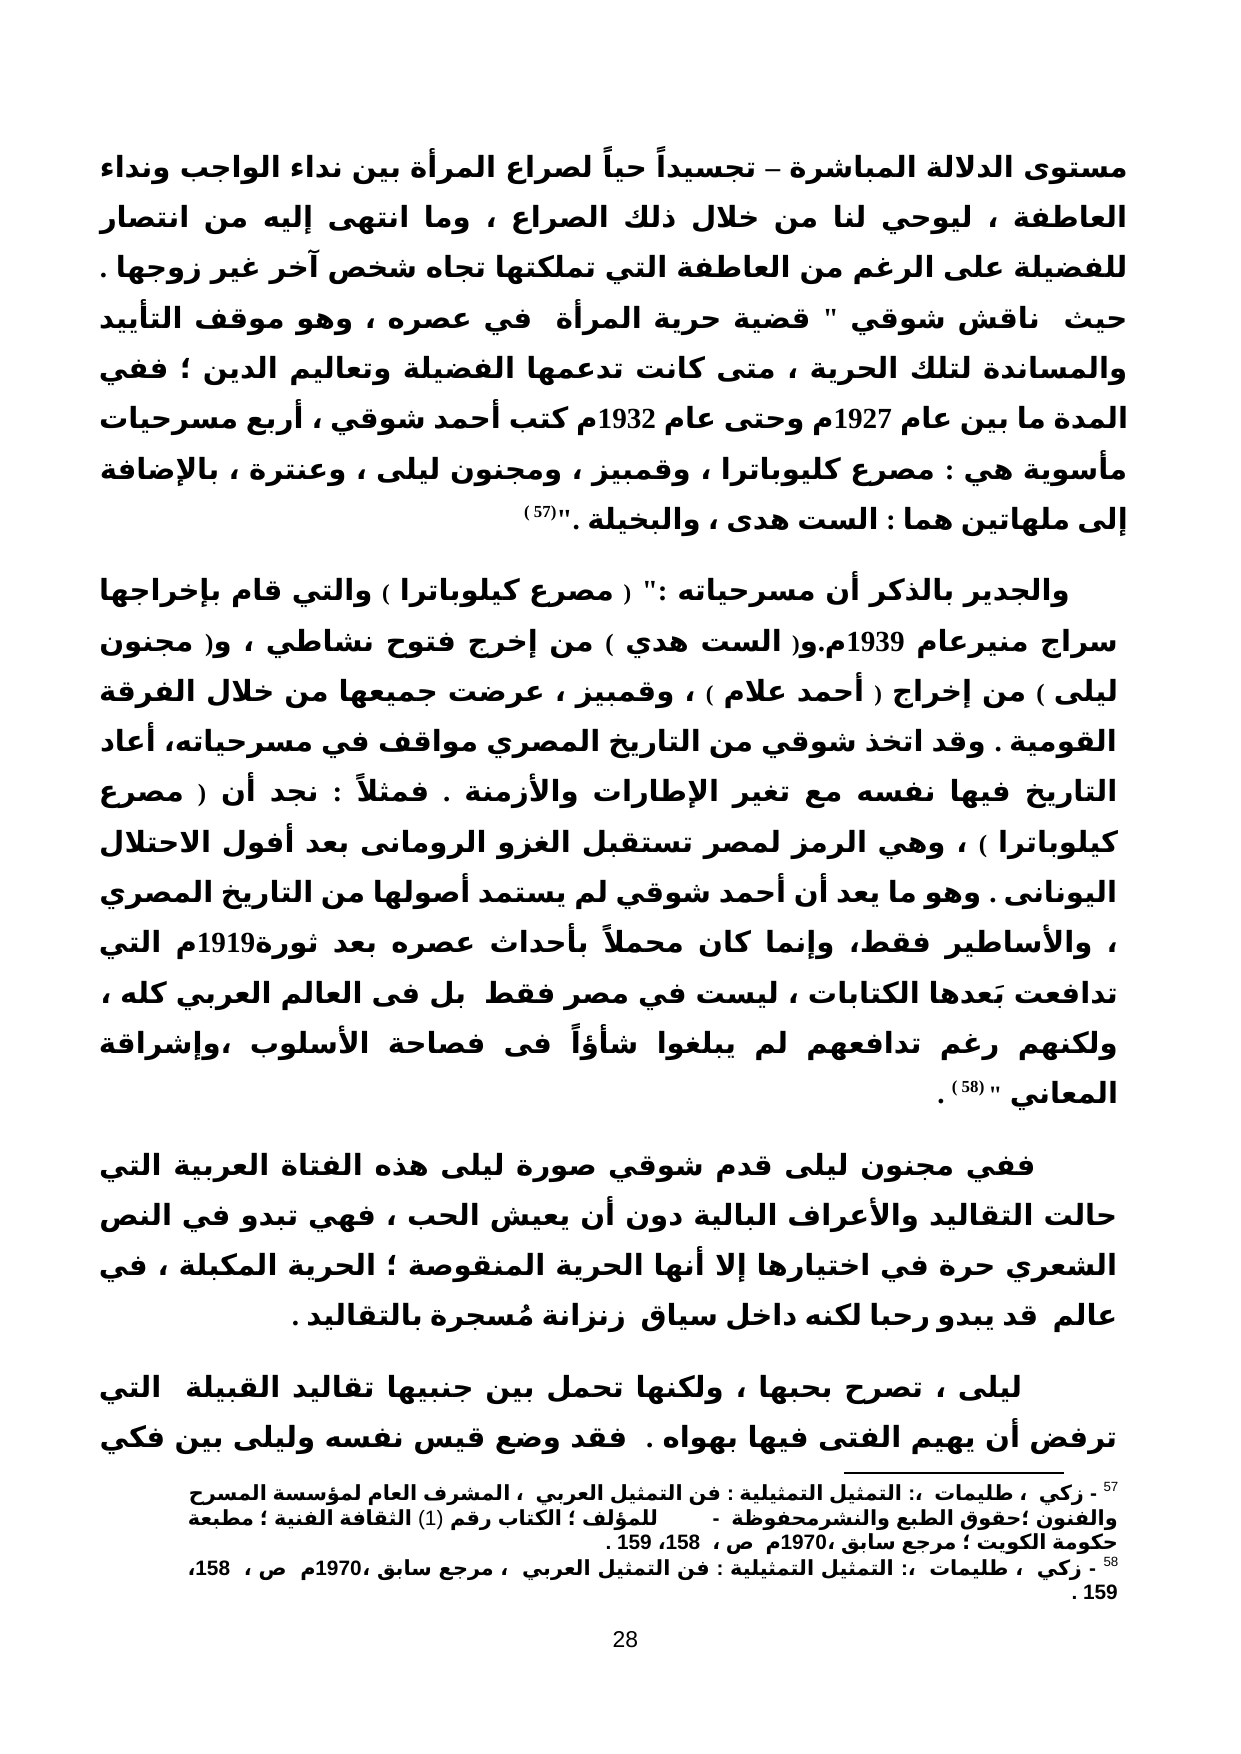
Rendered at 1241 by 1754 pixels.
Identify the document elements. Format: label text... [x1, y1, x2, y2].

text ففي مجنون ليلى قدم شوقي صورة ليلى هذه الفتاة العربية التي حالت التقاليد والأعراف البالية دون أن يعيش الحب ، فهي تبدو في النص الشعري حرة في اختيارها إلا أنها الحرية المنقوصة ؛ الحرية المكبلة ، في عالم قد يبدو رحبا لكنه داخل سياق زنزانة مُسجرة بالتقاليد . [99, 1148, 1118, 1332]
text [99, 1370, 1118, 1453]
text والجدير بالذكر أن مسرحياته :" ( مصرع كيلوباترا ) والتي قام بإخراجها سراج منيرعام 1939م.و( الست هدي ) من إخرج فتوح نشاطي ، و( مجنون ليلى ) من إخراج ( أحمد علام ) ، وقمبيز ، عرضت جميعها من خلال الفرقة القومية . وقد اتخذ شوقي من التاريخ المصري مواقف في مسرحياته، أعاد التاريخ فيها نفسه مع تغير الإطارات والأزمنة . فمثلاً : نجد أن ( مصرع كيلوباترا ) ، وهي الرمز لمصر تستقبل الغزو الرومانى بعد أفول الاحتلال اليونانى . وهو ما يعد أن أحمد شوقي لم يستمد أصولها من التاريخ المصري ، والأساطير فقط، وإنما كان محملاً بأحداث عصره بعد ثورة1919م التي تدافعت بَعدها الكتابات ، ليست في مصر فقط بل فى العالم العربي كله ، ولكنهم رغم تدافعهم لم يبلغوا شأؤاً فى فصاحة الأسلوب ،وإشراقة المعاني " ( ) . [99, 573, 1118, 1110]
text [99, 150, 1128, 536]
